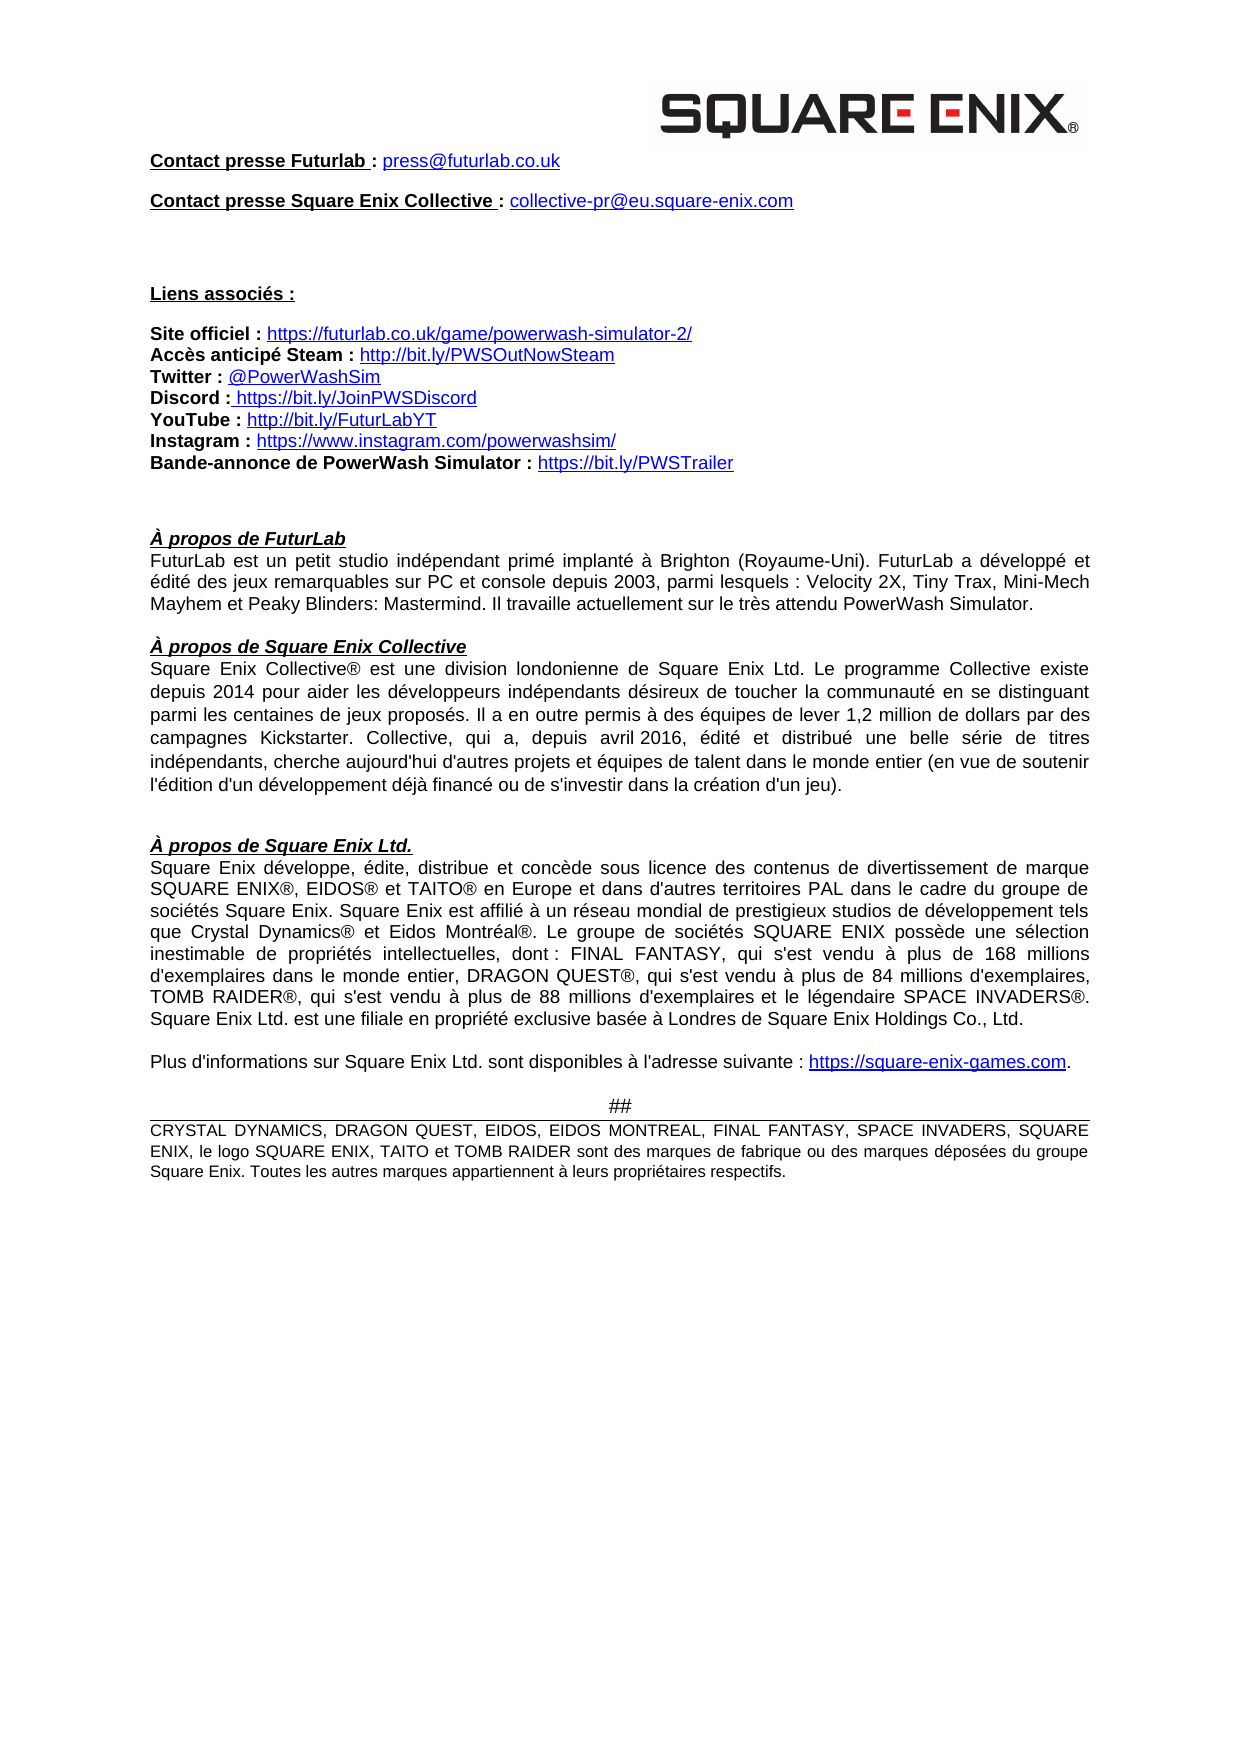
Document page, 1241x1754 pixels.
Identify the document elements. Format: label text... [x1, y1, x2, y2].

text Contact presse Futurlab : press@futurlab.co.uk [150, 150, 1090, 172]
text À propos de Square Enix Collective [150, 636, 1090, 657]
text À propos de Square Enix Ltd. [150, 835, 1090, 857]
text Square Enix Collective® est une division londonienne de Square Enix Ltd. Le programme Collective existe depuis 2014 pour aider les développeurs indépendants désireux de toucher la communauté en se distinguant parmi les centaines de jeux proposés. Il a en outre permis à des équipes de lever 1,2 million de dollars par des campagnes Kickstarter. Collective, qui a, depuis avril 2016, édité et distribué une belle série de titres indépendants, cherche aujourd'hui d'autres projets et équipes de talent dans le monde entier (en vue de soutenir l'édition d'un développement déjà financé ou de s'investir dans la création d'un jeu). [150, 657, 1090, 795]
text Square Enix développe, édite, distribue et concède sous licence des contenus de divertissement de marque SQUARE ENIX®, EIDOS® et TAITO® en Europe et dans d'autres territoires PAL dans le cadre du groupe de sociétés Square Enix. Square Enix est affilié à un réseau mondial de prestigieux studios de développement tels que Crystal Dynamics® et Eidos Montréal®. Le groupe de sociétés SQUARE ENIX possède une sélection inestimable de propriétés intellectuelles, dont : FINAL FANTASY, qui s'est vendu à plus de 168 millions d'exemplaires dans le monde entier, DRAGON QUEST®, qui s'est vendu à plus de 84 millions d'exemplaires, TOMB RAIDER®, qui s'est vendu à plus de 88 millions d'exemplaires et le légendaire SPACE INVADERS®. Square Enix Ltd. est une filiale en propriété exclusive basée à Londres de Square Enix Holdings Co., Ltd. [150, 857, 1090, 1029]
text Liens associés : [150, 282, 1090, 304]
picture [648, 81, 1091, 151]
text ## [150, 1094, 1090, 1120]
text CRYSTAL DYNAMICS, DRAGON QUEST, EIDOS, EIDOS MONTREAL, FINAL FANTASY, SPACE INVADERS, SQUARE ENIX, le logo SQUARE ENIX, TAITO et TOMB RAIDER sont des marques de fabrique ou des marques déposées du groupe Square Enix. Toutes les autres marques appartiennent à leurs propriétaires respectifs. [150, 1161, 1090, 1181]
text Contact presse Square Enix Collective : collective-pr@eu.square-enix.com [150, 190, 1090, 211]
text Site officiel : https://futurlab.co.uk/game/powerwash-simulator-2/ Accès anticipé Steam : http://bit.ly/PWSOutNowSteam Twitter : @PowerWashSim Discord : https://bit.ly/JoinPWSDiscord YouTube : http://bit.ly/FuturLabYT Instagram : https://www.instagram.com/powerwashsim/ Bande-annonce de PowerWash Simulator : https://bit.ly/PWSTrailer [150, 322, 1090, 473]
text FuturLab est un petit studio indépendant primé implanté à Brighton (Royaume-Uni). FuturLab a développé et édité des jeux remarquables sur PC et console depuis 2003, parmi lesquels : Velocity 2X, Tiny Trax, Mini-Mech Mayhem et Peaky Blinders: Mastermind. Il travaille actuellement sur le très attendu PowerWash Simulator. [150, 550, 1090, 614]
text À propos de FuturLab [150, 528, 1090, 550]
text Plus d'informations sur Square Enix Ltd. sont disponibles à l'adresse suivante : https://square-enix-games.com. [150, 1051, 1090, 1072]
